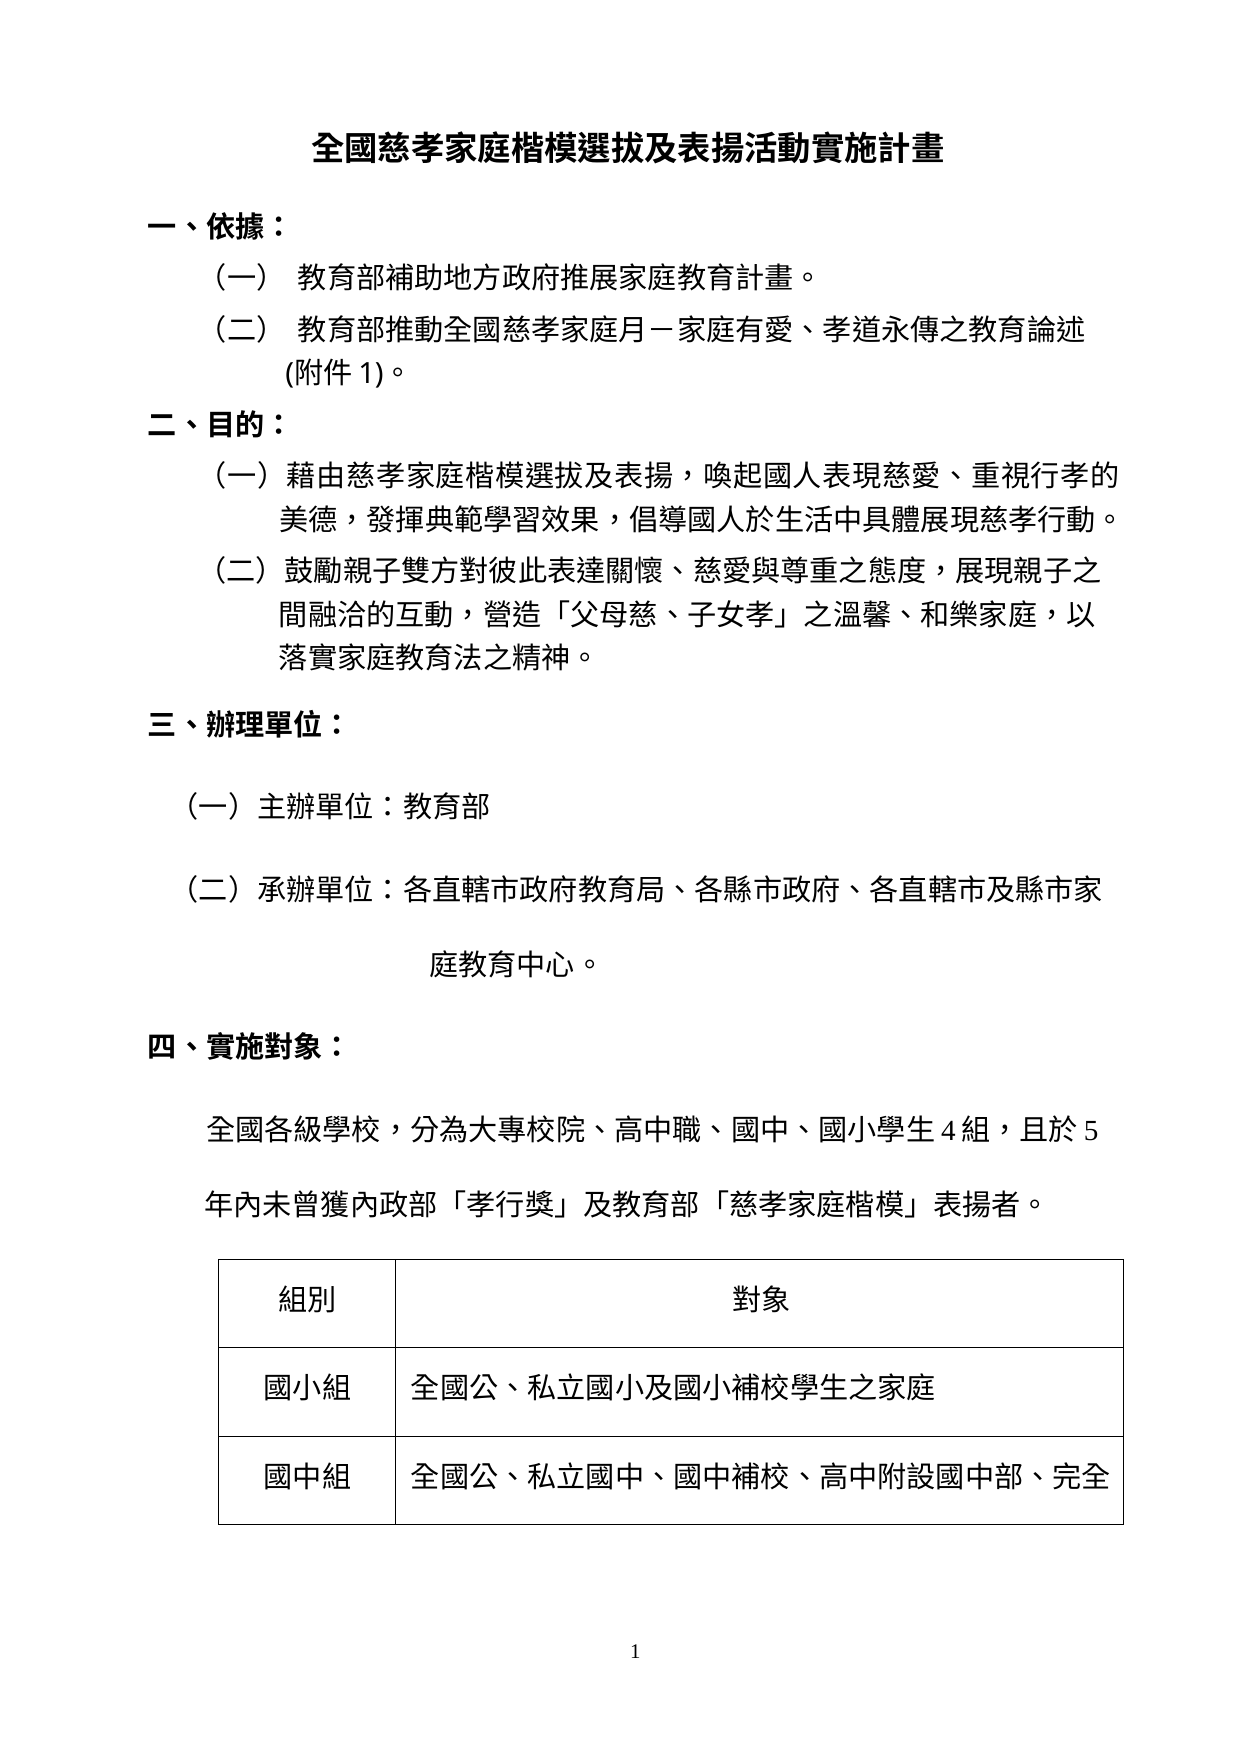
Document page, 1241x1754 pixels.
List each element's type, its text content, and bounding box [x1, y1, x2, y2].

text （一）主辦單位：教育部 [148, 767, 1122, 842]
text 全國各級學校，分為大專校院、高中職、國中、國小學生4組，且於5年內未曾獲內政部「孝行獎」及教育部「慈孝家庭楷模」表揚者。 [204, 1090, 1122, 1240]
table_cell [396, 1437, 1123, 1524]
list 教育部補助地方政府推展家庭教育計畫。 [198, 254, 1122, 297]
text 四、實施對象： [148, 1007, 1122, 1082]
table_cell 全國公、私立國小及國小補校學生之家庭 [396, 1348, 1123, 1436]
list 教育部推動全國慈孝家庭月－家庭有愛、孝道永傳之教育論述(附件1)。 [198, 305, 1122, 392]
text （二）鼓勵親子雙方對彼此表達關懷、慈愛與尊重之態度，展現親子之間融洽的互動，營造「父母慈、子女孝」之溫馨、和樂家庭，以落實家庭教育法之精神。 [197, 546, 1122, 677]
list 二、目的： [147, 400, 1122, 444]
text （二）承辦單位：各直轄市政府教育局、各縣市政府、各直轄市及縣市家庭教育中心。 [148, 850, 1122, 1000]
text （一）藉由慈孝家庭楷模選拔及表揚，喚起國人表現慈愛、重視行孝的美德，發揮典範學習效果，倡導國人於生活中具體展現慈孝行動。 [197, 451, 1122, 539]
list 一、依據： [147, 202, 1122, 246]
text 全國慈孝家庭楷模選拔及表揚活動實施計畫 [148, 109, 1108, 184]
table_cell 國中組 [219, 1437, 395, 1524]
text 三、辦理單位： [148, 685, 1122, 760]
table_header 組別 [219, 1260, 395, 1347]
table_header 對象 [396, 1260, 1123, 1347]
table_cell 國小組 [219, 1348, 395, 1436]
